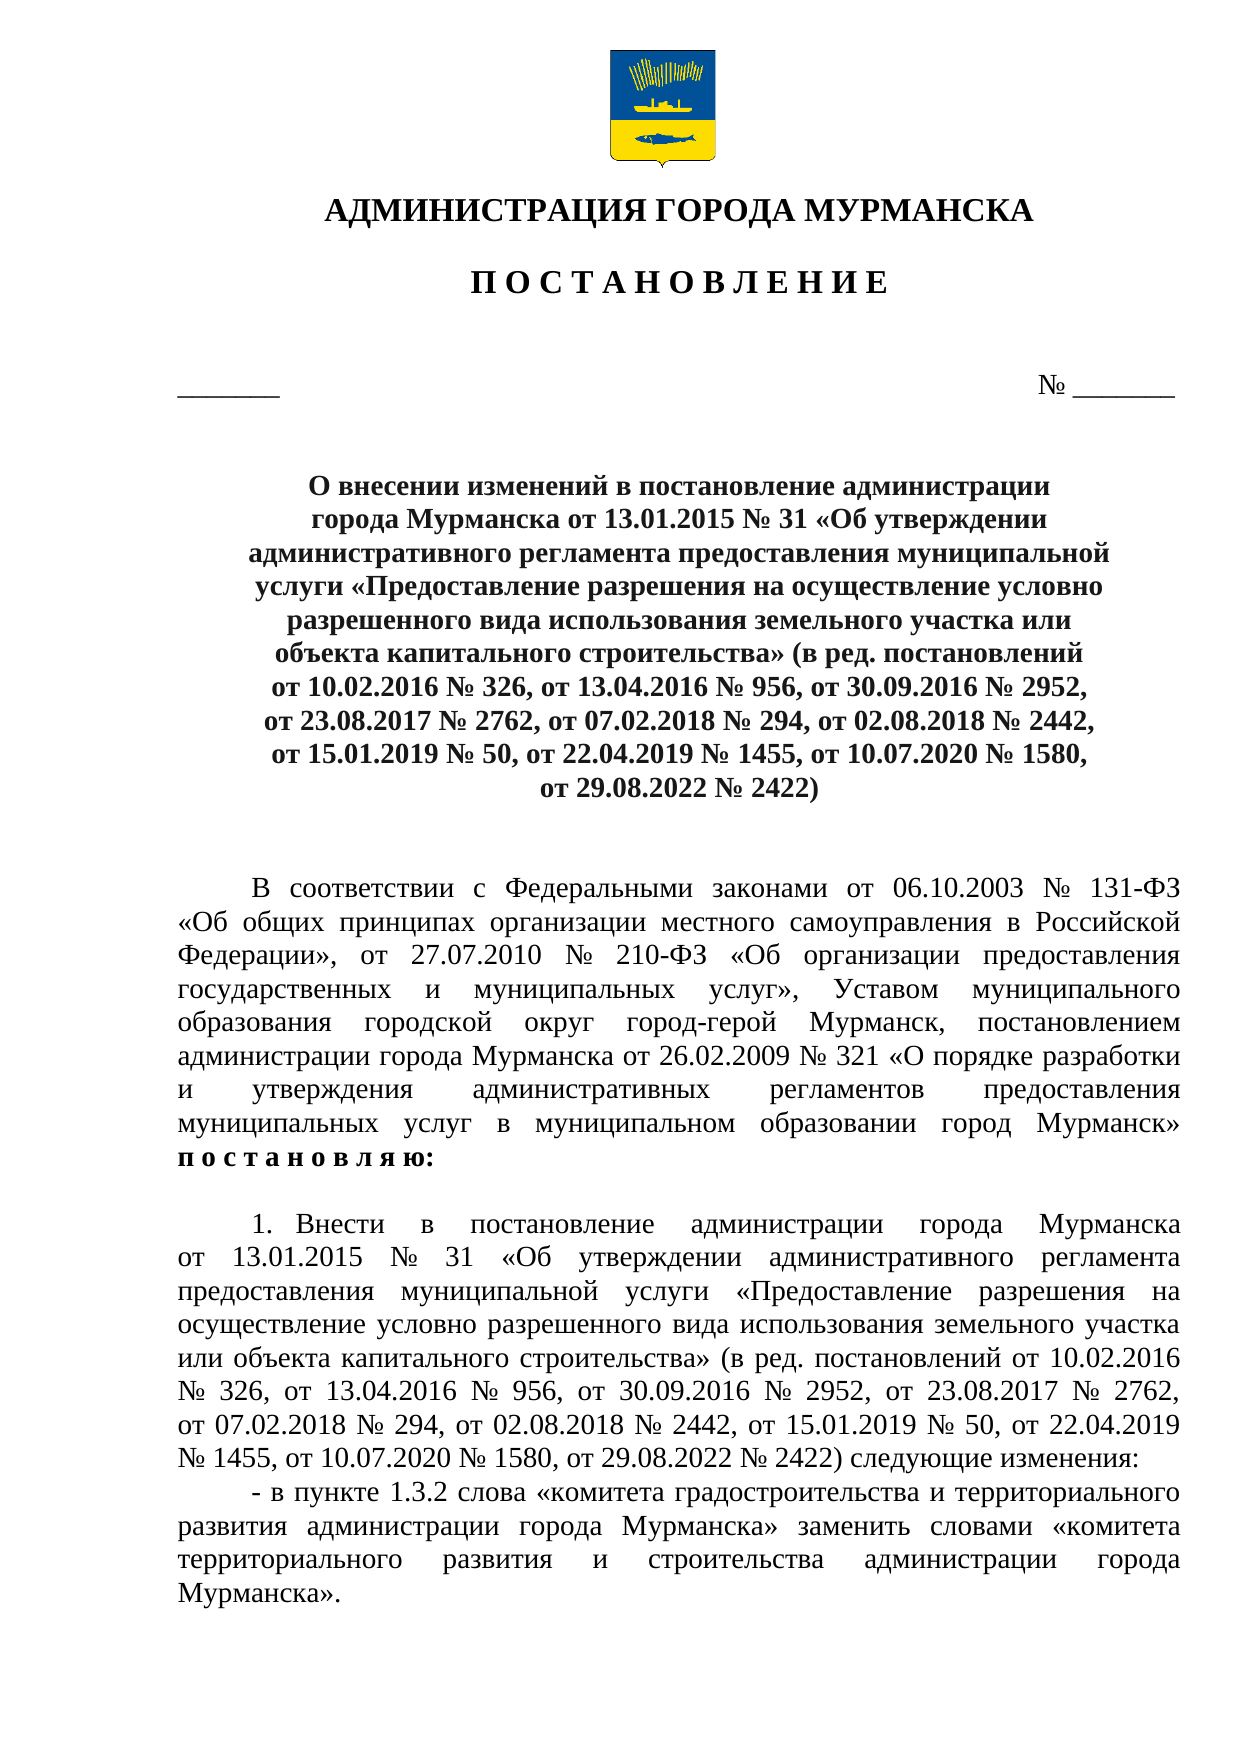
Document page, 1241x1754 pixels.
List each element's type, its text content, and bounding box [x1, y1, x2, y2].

list - в пункте 1.3.2 слова «комитета градостроительства и территориального развития администрации города Мурманска» заменить словами «комитета территориального развития и строительства администрации города Мурманска». [177, 1474, 1181, 1608]
list Внести в постановление администрации города Мурманска от 13.01.2015 № 31 «Об утверждении административного регламента предоставления муниципальной услуги «Предоставление разрешения на осуществление условно разрешенного вида использования земельного участка или объекта капитального строительства» (в ред. постановлений от 10.02.2016 № 326, от 13.04.2016 № 956, от 30.09.2016 № 2952, от 23.08.2017 № 2762, от 07.02.2018 № 294, от 02.08.2018 № 2442, от 15.01.2019 № 50, от 22.04.2019 № 1455, от 10.07.2020 № 1580, от 29.08.2022 № 2422) следующие изменения: [177, 1206, 1181, 1474]
text _______ № _______ [177, 367, 1181, 401]
text АДМИНИСТРАЦИЯ ГОРОДА МУРМАНСКА [177, 190, 1181, 228]
text В соответствии с Федеральными законами от 06.10.2003 № 131-ФЗ «Об общих принципах организации местного самоуправления в Российской Федерации», от 27.07.2010 № 210-ФЗ «Об организации предоставления государственных и муниципальных услуг», Уставом муниципального образования городской округ город-герой Мурманск, постановлением администрации города Мурманска от 26.02.2009 № 321 «О порядке разработки и утверждения административных регламентов предоставления муниципальных услуг в муниципальном образовании город Мурманск» п о с т а н о в л я ю: [177, 870, 1181, 1172]
text П О С Т А Н О В Л Е Н И Е [177, 262, 1181, 300]
text О внесении изменений в постановление администрации города Мурманска от 13.01.2015 № 31 «Об утверждении административного регламента предоставления муниципальной услуги «Предоставление разрешения на осуществление условно разрешенного вида использования земельного участка или объекта капитального строительства» (в ред. постановлений от 10.02.2016 № 326, от 13.04.2016 № 956, от 30.09.2016 № 2952, от 23.08.2017 № 2762, от 07.02.2018 № 294, от 02.08.2018 № 2442, от 15.01.2019 № 50, от 22.04.2019 № 1455, от 10.07.2020 № 1580, от 29.08.2022 № 2422) [236, 468, 1122, 803]
picture [610, 50, 716, 168]
